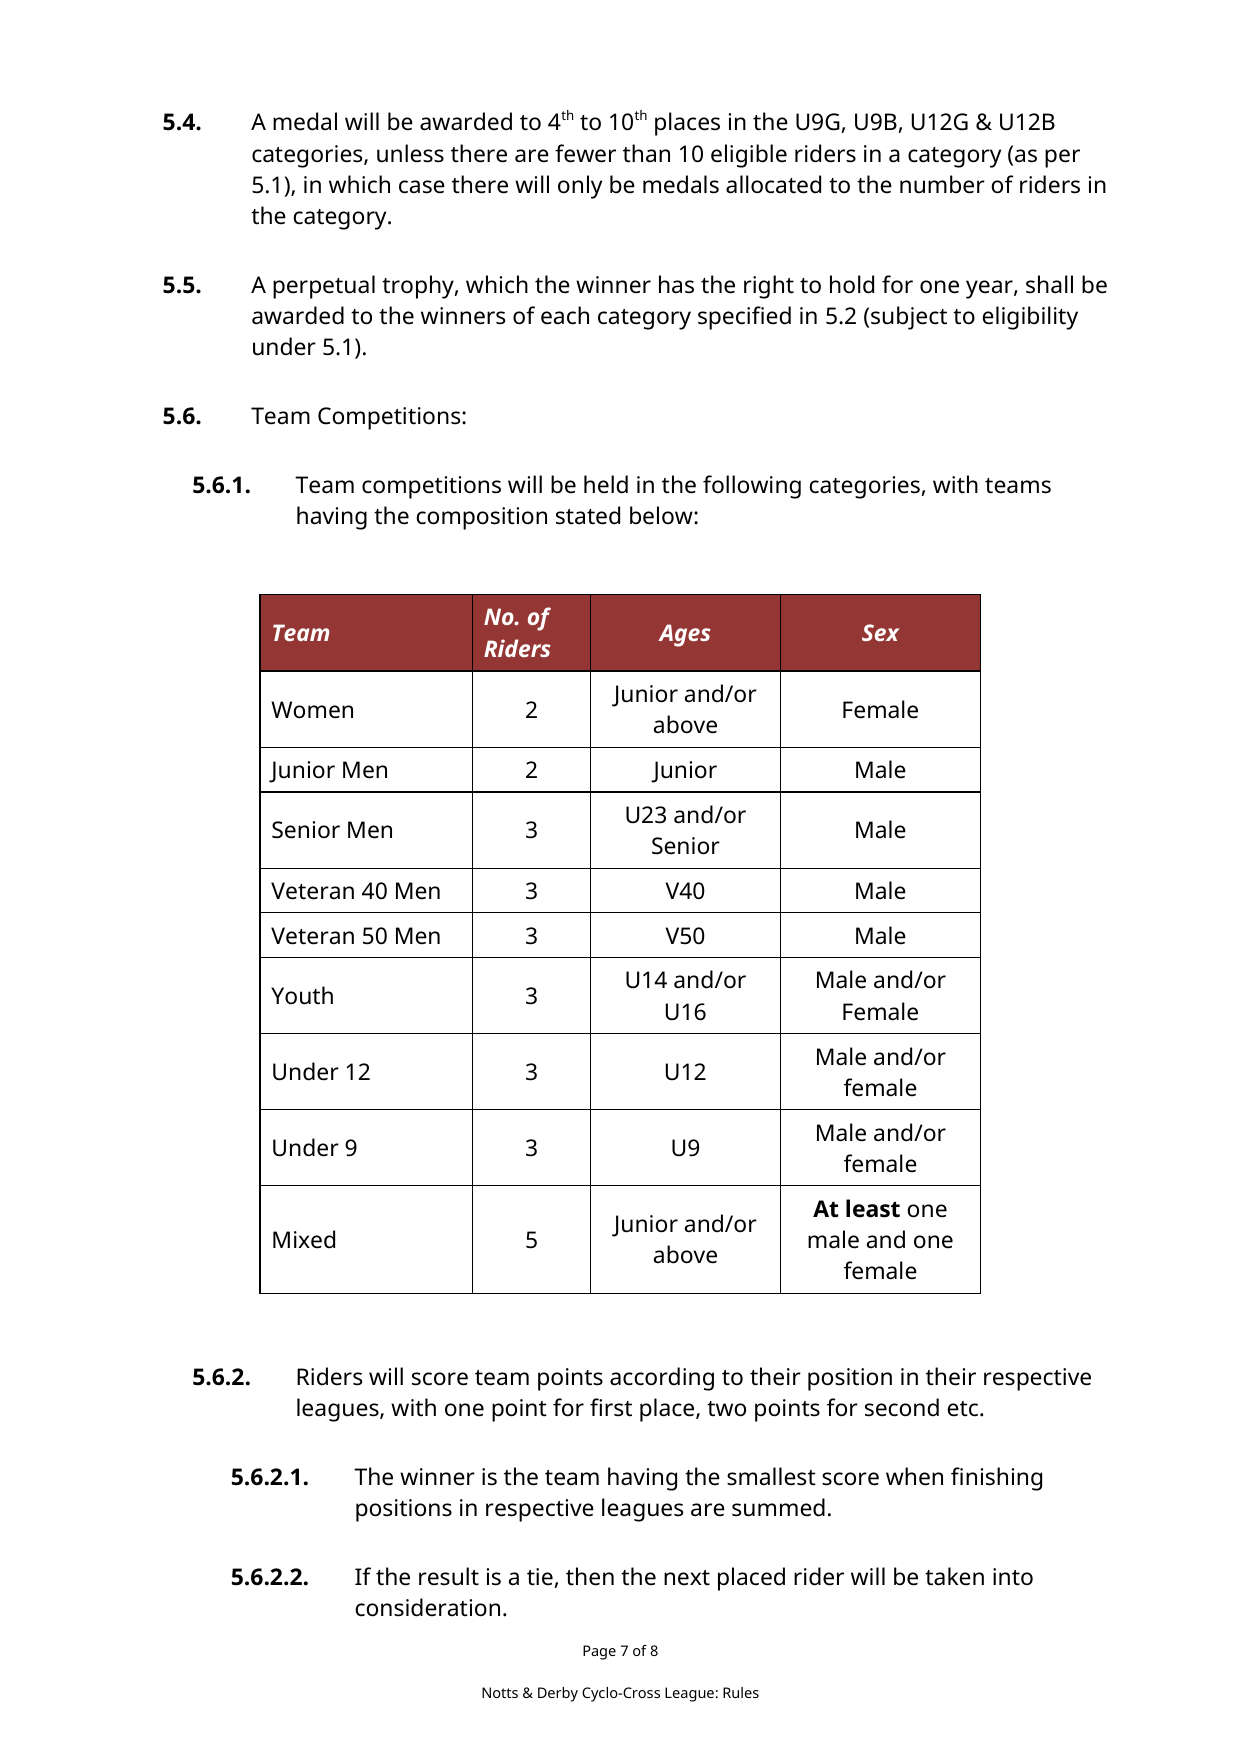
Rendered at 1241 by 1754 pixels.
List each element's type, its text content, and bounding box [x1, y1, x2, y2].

table_cell Veteran 40 Men [261, 869, 472, 912]
table_cell 5 [473, 1186, 590, 1292]
list The winner is the team having the smallest score when finishing positions in respective leagues are summed. [231, 1460, 1122, 1523]
table_cell Women [261, 672, 472, 747]
table_cell 3 [473, 913, 590, 957]
table_cell Male [781, 748, 980, 791]
table_cell 3 [473, 793, 590, 867]
table_cell 3 [473, 1110, 590, 1185]
table_cell Veteran 50 Men [261, 913, 472, 957]
table_cell Junior [591, 748, 780, 791]
table_cell Male and/or female [781, 1110, 980, 1185]
table_cell Under 12 [261, 1034, 472, 1109]
table_cell U23 and/or Senior [591, 793, 780, 867]
table_cell 3 [473, 958, 590, 1033]
table_cell U9 [591, 1110, 780, 1185]
table_header No. of Riders [473, 595, 590, 670]
list A medal will be awarded to 4th to 10th places in the U9G, U9B, U12G & U12B categories, unless there are fewer than 10 eligible riders in a category (as per 5.1), in which case there will only be medals allocated to the number of riders in the category. [162, 106, 1122, 231]
table_cell Youth [261, 958, 472, 1033]
table_cell V50 [591, 913, 780, 957]
list A perpetual trophy, which the winner has the right to hold for one year, shall be awarded to the winners of each category specified in 5.2 (subject to eligibility under 5.1). [162, 269, 1122, 363]
table_cell Male [781, 793, 980, 867]
table_cell 3 [473, 869, 590, 912]
table_header Sex [781, 595, 980, 670]
table_cell Male [781, 869, 980, 912]
list Riders will score team points according to their position in their respective leagues, with one point for first place, two points for second etc. [192, 1360, 1122, 1423]
table_cell U12 [591, 1034, 780, 1109]
table_cell Under 9 [261, 1110, 472, 1185]
list Team competitions will be held in the following categories, with teams having the composition stated below: [192, 469, 1122, 531]
table_cell Male [781, 913, 980, 957]
table_cell Mixed [261, 1186, 472, 1292]
table_cell U14 and/or U16 [591, 958, 780, 1033]
table_cell V40 [591, 869, 780, 912]
table_cell Junior and/or above [591, 1186, 780, 1292]
table_cell Male and/or Female [781, 958, 980, 1033]
table_cell Male and/or female [781, 1034, 980, 1109]
table_cell 2 [473, 672, 590, 747]
table_cell Junior Men [261, 748, 472, 791]
table_cell Female [781, 672, 980, 747]
table_cell 3 [473, 1034, 590, 1109]
list Team Competitions: [162, 400, 1122, 431]
table_header Team [261, 595, 472, 670]
table_cell At least one male and one female [781, 1186, 980, 1292]
table_cell Senior Men [261, 793, 472, 867]
list If the result is a tie, then the next placed rider will be taken into consideration. [231, 1560, 1122, 1623]
table_cell Junior and/or above [591, 672, 780, 747]
table_header Ages [591, 595, 780, 670]
table_cell 2 [473, 748, 590, 791]
